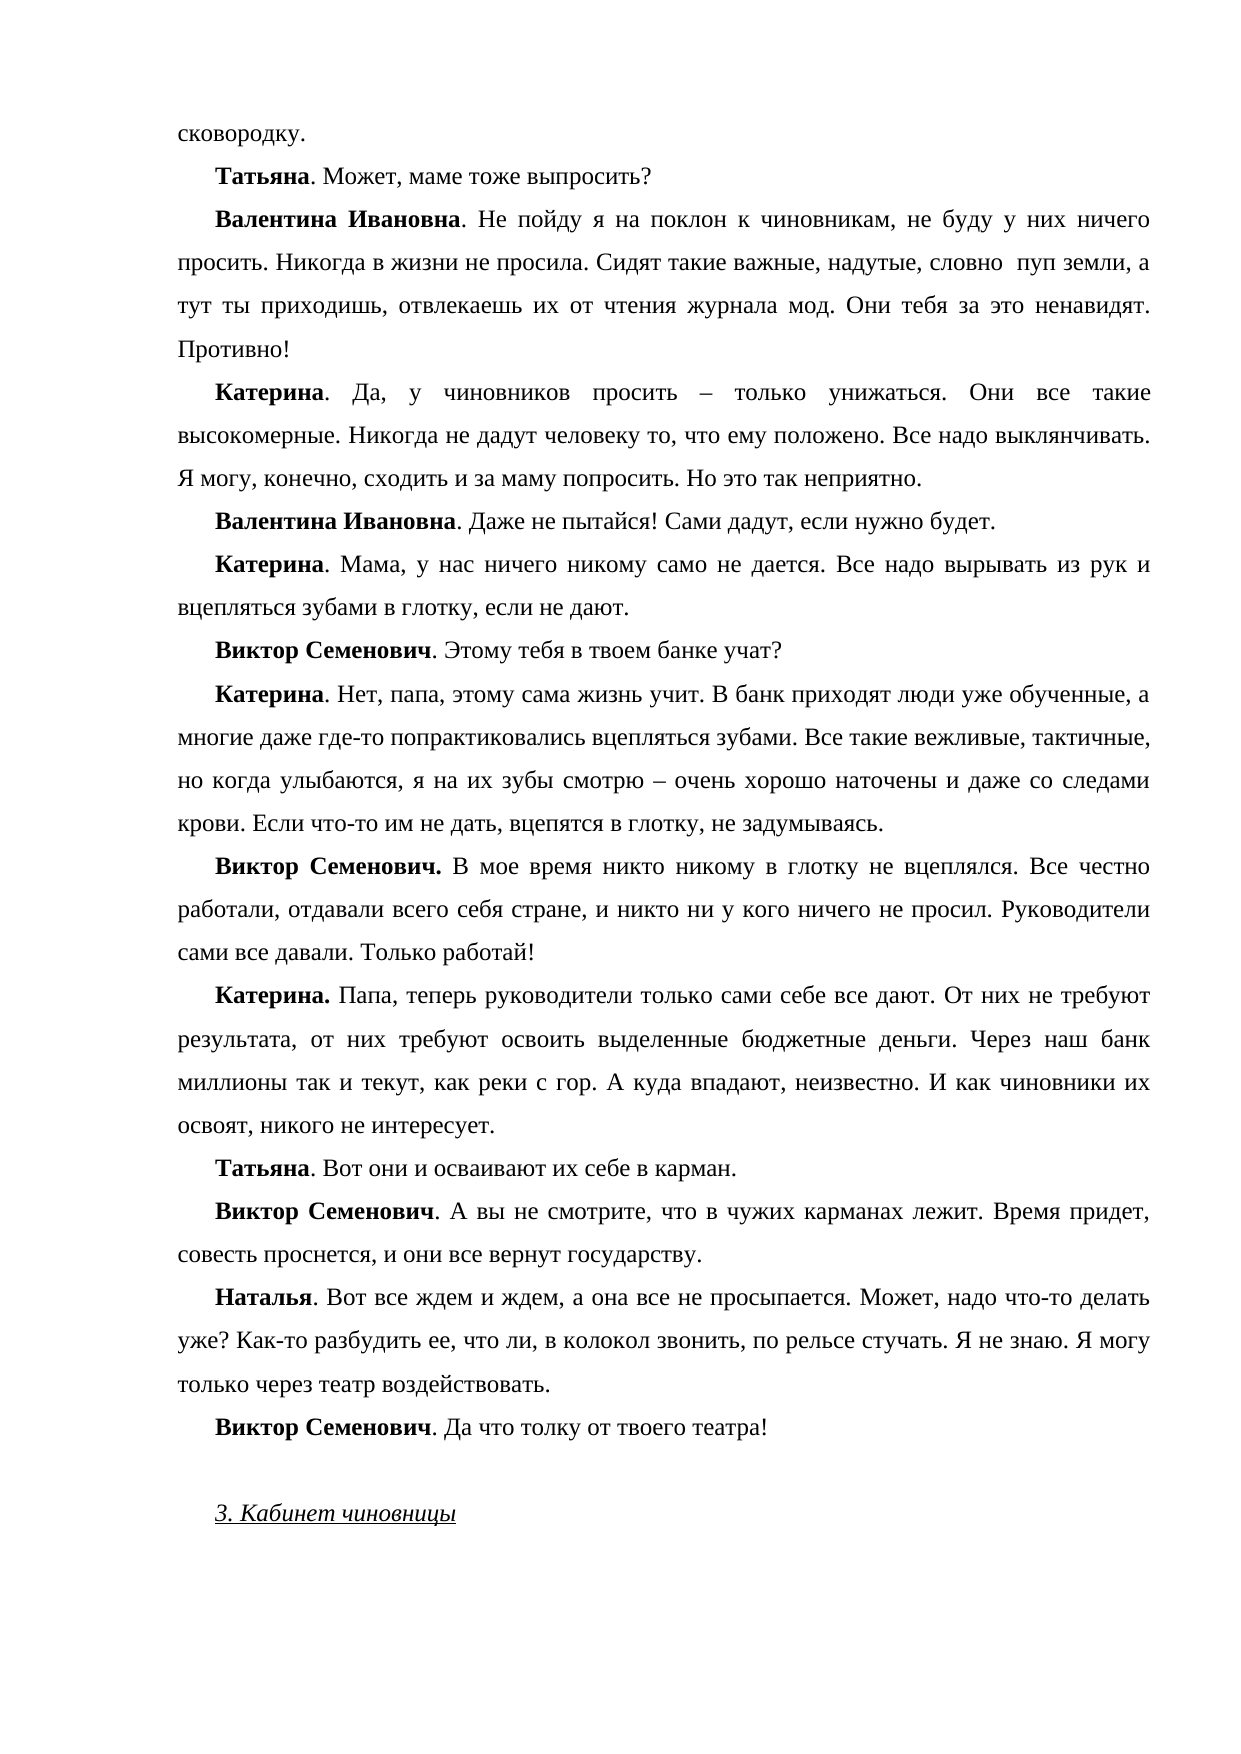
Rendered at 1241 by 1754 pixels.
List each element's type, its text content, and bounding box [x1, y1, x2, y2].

text Виктор Семенович. А вы не смотрите, что в чужих карманах лежит. Время придет, совесть проснется, и они все вернут государству. [177, 1196, 1152, 1268]
text Валентина Ивановна. Не пойду я на поклон к чиновникам, не буду у них ничего просить. Никогда в жизни не просила. Сидят такие важные, надутые, словно пуп земли, а тут ты приходишь, отвлекаешь их от чтения журнала мод. Они тебя за это ненавидят. Противно! [177, 204, 1152, 362]
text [177, 118, 1149, 147]
text Катерина. Мама, у нас ничего никому само не дается. Все надо вырывать из рук и вцепляться зубами в глотку, если не дают. [177, 549, 1152, 621]
text Виктор Семенович. Да что толку от твоего театра! [177, 1412, 1152, 1441]
text Катерина. Нет, папа, этому сама жизнь учит. В банк приходят люди уже обученные, а многие даже где-то попрактиковались вцепляться зубами. Все такие вежливые, тактичные, но когда улыбаются, я на их зубы смотрю – очень хорошо наточены и даже со следами крови. Если что-то им не дать, вцепятся в глотку, не задумываясь. [177, 679, 1152, 837]
text 3. Кабинет чиновницы [177, 1498, 1152, 1527]
text Татьяна. Может, маме тоже выпросить? [177, 161, 1149, 190]
text Катерина. Папа, теперь руководители только сами себе все дают. От них не требуют результата, от них требуют освоить выделенные бюджетные деньги. Через наш банк миллионы так и текут, как реки с гор. А куда впадают, неизвестно. И как чиновники их освоят, никого не интересует. [177, 981, 1152, 1139]
text Валентина Ивановна. Даже не пытайся! Сами дадут, если нужно будет. [177, 506, 1152, 535]
text Виктор Семенович. Этому тебя в твоем банке учат? [177, 636, 1152, 664]
text Наталья. Вот все ждем и ждем, а она все не просыпается. Может, надо что-то делать уже? Как-то разбудить ее, что ли, в колокол звонить, по рельсе стучать. Я не знаю. Я могу только через театр воздействовать. [177, 1282, 1152, 1397]
text Катерина. Да, у чиновников просить – только унижаться. Они все такие высокомерные. Никогда не дадут человеку то, что ему положено. Все надо выклянчивать. Я могу, конечно, сходить и за маму попросить. Но это так неприятно. [177, 377, 1152, 492]
text Татьяна. Вот они и осваивают их себе в карман. [177, 1153, 1152, 1182]
text Виктор Семенович. В мое время никто никому в глотку не вцеплялся. Все честно работали, отдавали всего себя стране, и никто ни у кого ничего не просил. Руководители сами все давали. Только работай! [177, 851, 1152, 966]
